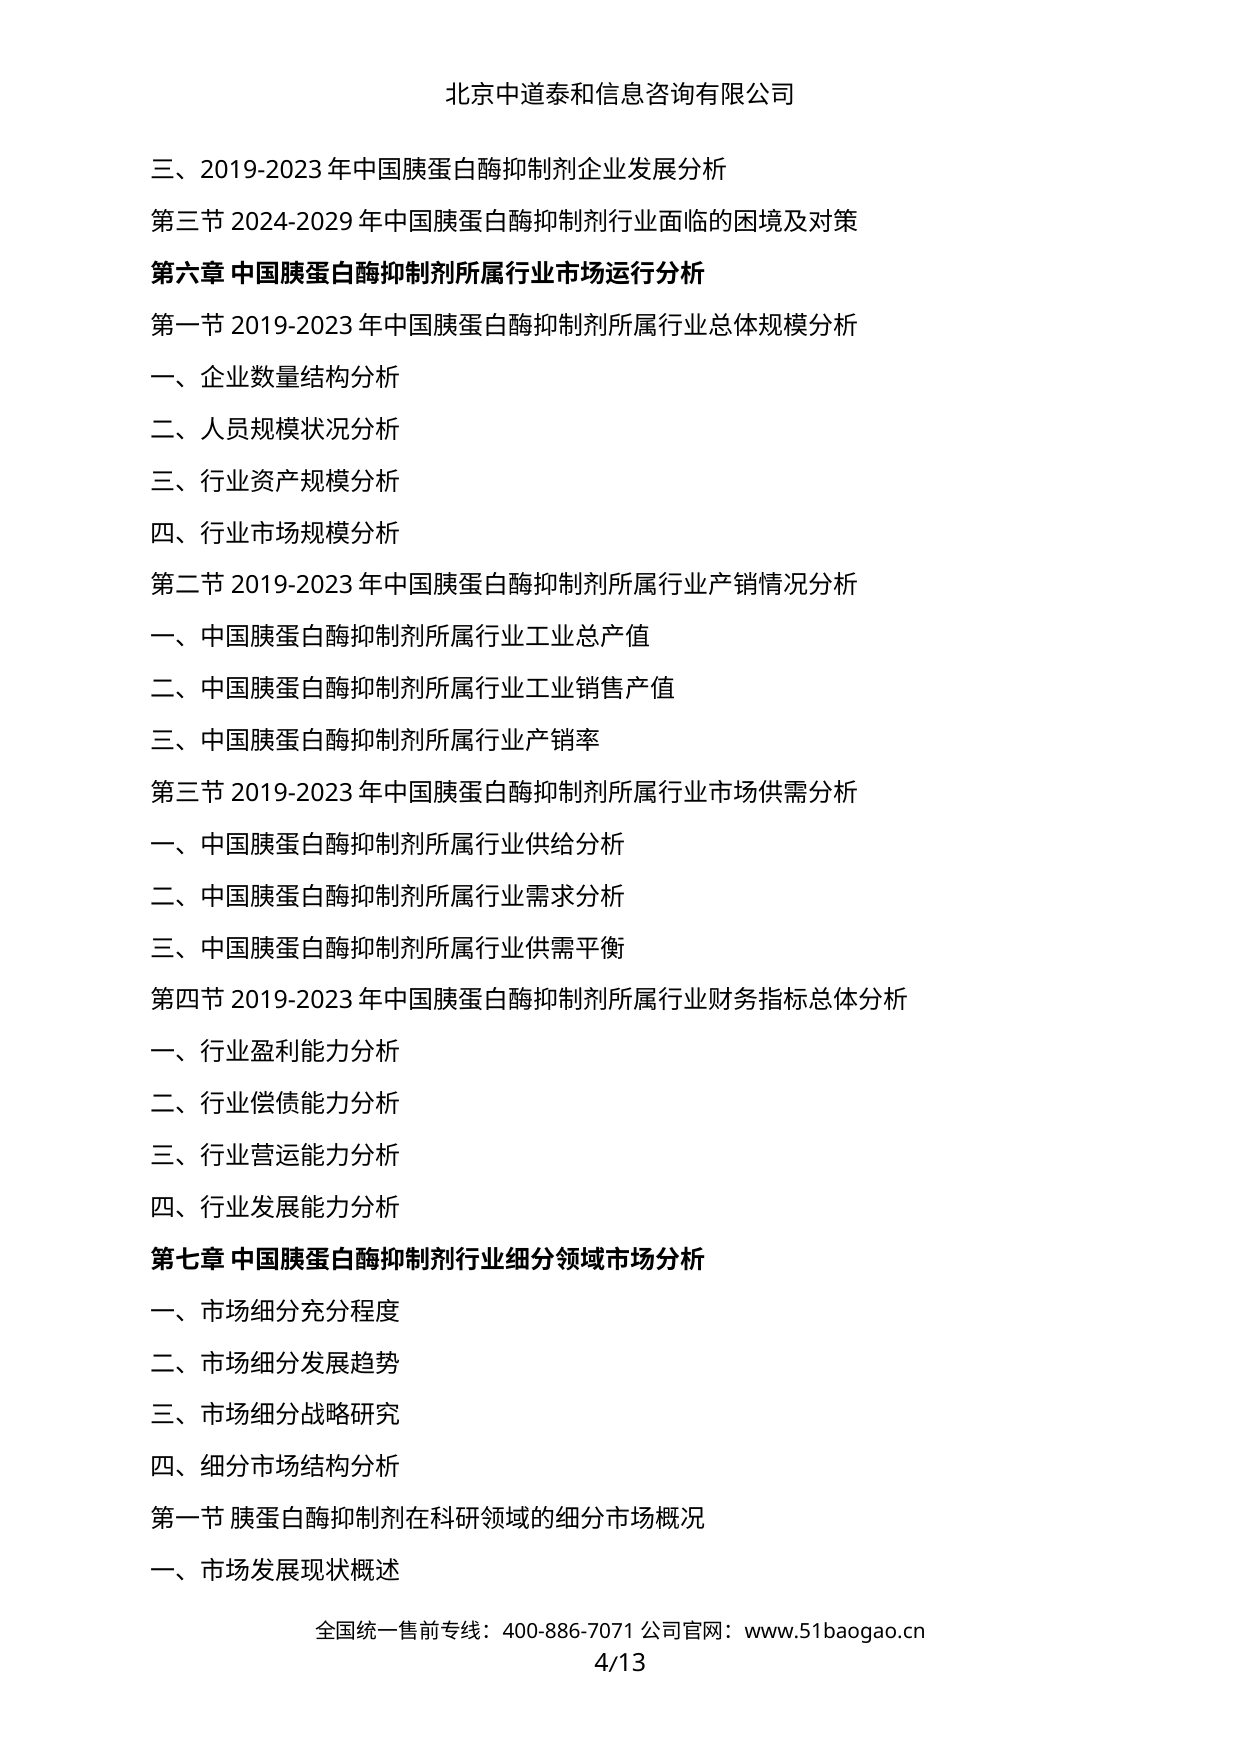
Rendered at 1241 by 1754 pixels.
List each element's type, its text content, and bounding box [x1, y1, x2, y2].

text 二、中国胰蛋白酶抑制剂所属行业需求分析 [150, 876, 1090, 912]
text 四、行业市场规模分析 [150, 513, 1090, 549]
text 一、市场发展现状概述 [150, 1551, 1090, 1587]
text 二、中国胰蛋白酶抑制剂所属行业工业销售产值 [150, 669, 1090, 705]
text 一、市场细分充分程度 [150, 1291, 1090, 1327]
text 三、市场细分战略研究 [150, 1395, 1090, 1431]
text 一、中国胰蛋白酶抑制剂所属行业供给分析 [150, 824, 1090, 861]
text 三、行业资产规模分析 [150, 461, 1090, 497]
text 二、市场细分发展趋势 [150, 1343, 1090, 1379]
text 第一节 胰蛋白酶抑制剂在科研领域的细分市场概况 [150, 1499, 1090, 1535]
text 一、企业数量结构分析 [150, 357, 1090, 394]
text 一、行业盈利能力分析 [150, 1032, 1090, 1068]
text 第六章 中国胰蛋白酶抑制剂所属行业市场运行分析 [150, 254, 1090, 290]
text 第二节 2019-2023年中国胰蛋白酶抑制剂所属行业产销情况分析 [150, 565, 1090, 601]
text 三、行业营运能力分析 [150, 1136, 1090, 1172]
text 三、中国胰蛋白酶抑制剂所属行业供需平衡 [150, 928, 1090, 964]
text 三、2019-2023年中国胰蛋白酶抑制剂企业发展分析 [150, 150, 1090, 186]
text 四、细分市场结构分析 [150, 1447, 1090, 1483]
text 第三节 2024-2029年中国胰蛋白酶抑制剂行业面临的困境及对策 [150, 202, 1090, 238]
text 第七章 中国胰蛋白酶抑制剂行业细分领域市场分析 [150, 1239, 1090, 1276]
text 一、中国胰蛋白酶抑制剂所属行业工业总产值 [150, 617, 1090, 653]
text 第四节 2019-2023年中国胰蛋白酶抑制剂所属行业财务指标总体分析 [150, 980, 1090, 1016]
text 三、中国胰蛋白酶抑制剂所属行业产销率 [150, 721, 1090, 757]
text 第一节 2019-2023年中国胰蛋白酶抑制剂所属行业总体规模分析 [150, 306, 1090, 342]
text 二、行业偿债能力分析 [150, 1084, 1090, 1120]
text 四、行业发展能力分析 [150, 1187, 1090, 1224]
text 二、人员规模状况分析 [150, 409, 1090, 446]
text 第三节 2019-2023年中国胰蛋白酶抑制剂所属行业市场供需分析 [150, 772, 1090, 809]
